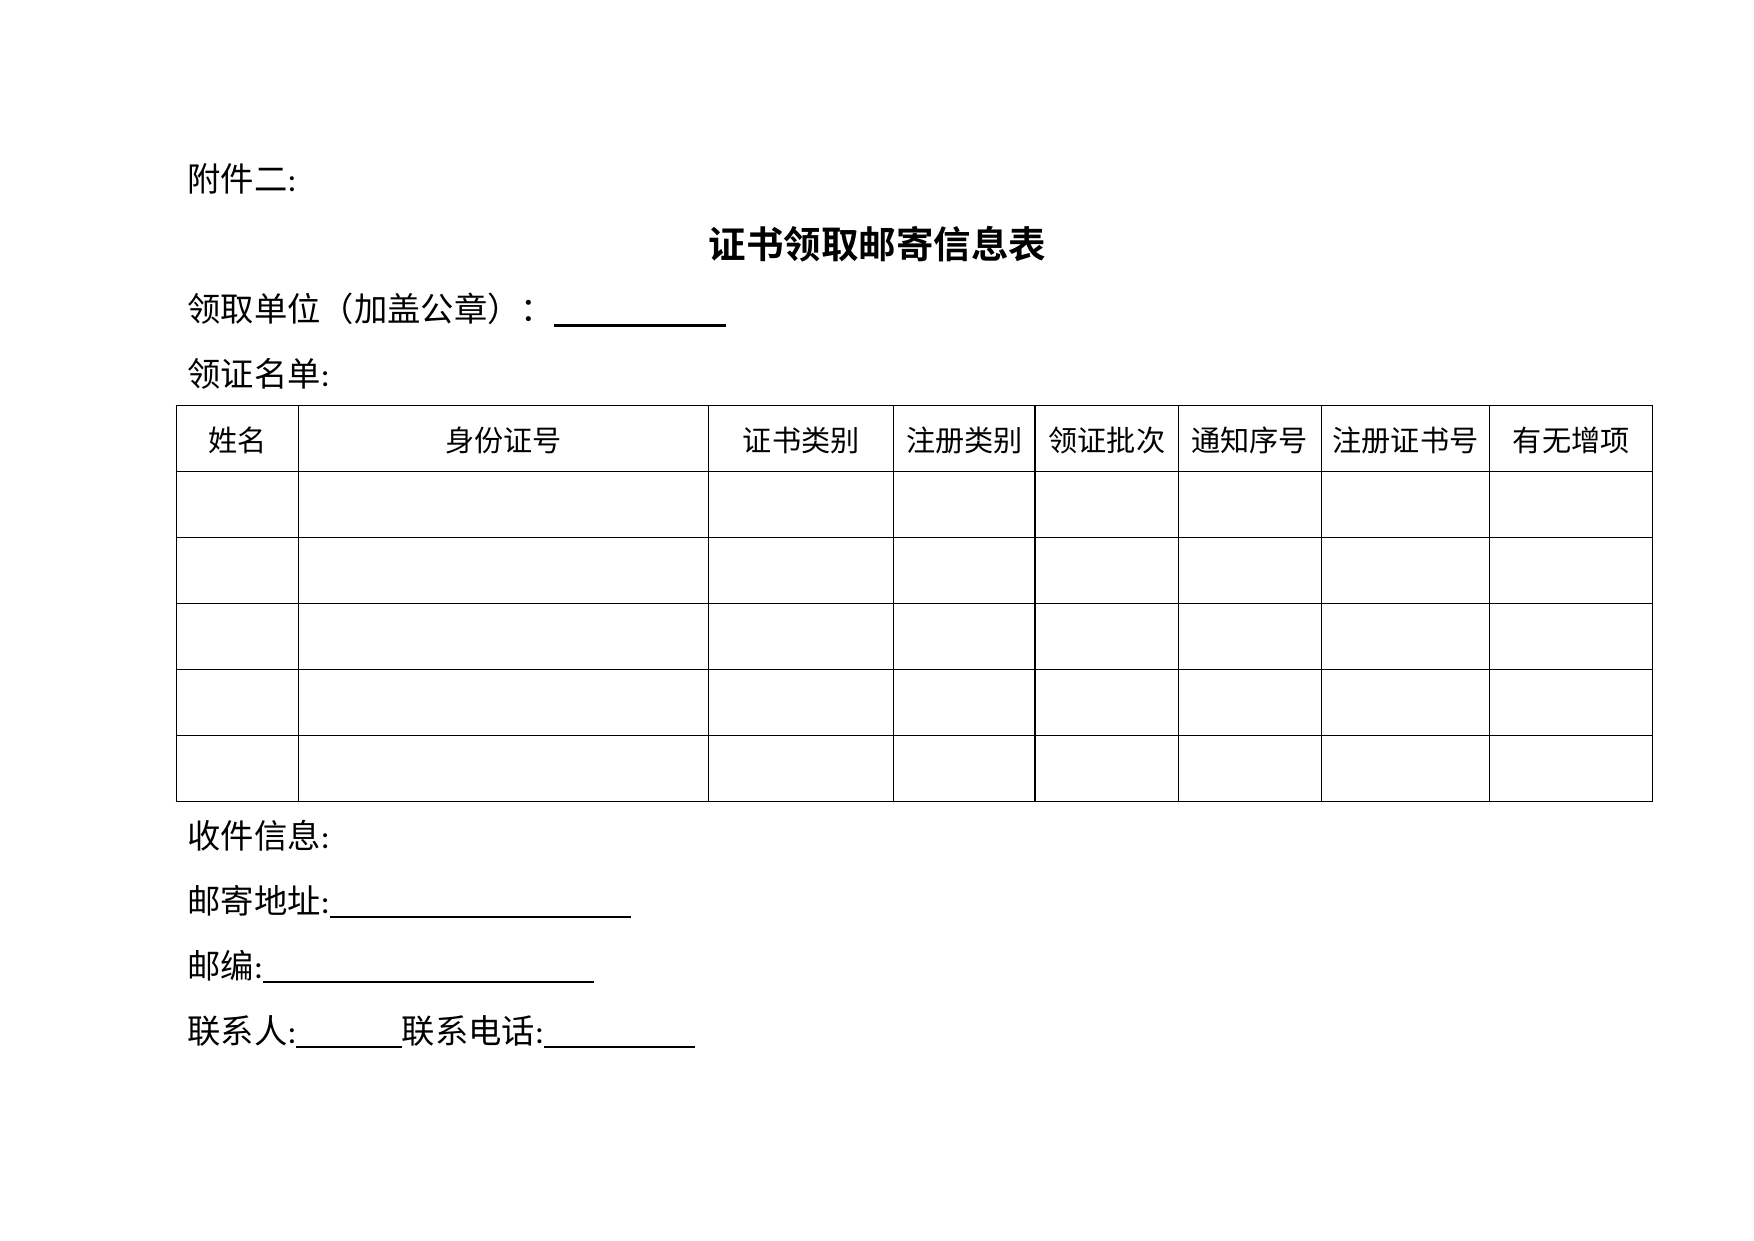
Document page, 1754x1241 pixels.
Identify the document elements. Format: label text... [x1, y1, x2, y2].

table_cell [709, 538, 893, 603]
table_cell [1322, 604, 1489, 669]
table_cell [894, 736, 1034, 801]
table_cell [177, 670, 298, 735]
text 邮寄地址: [187, 867, 1567, 932]
table_cell [1179, 604, 1321, 669]
table_cell [1036, 538, 1178, 603]
table_cell [894, 538, 1034, 603]
table_cell [1036, 604, 1178, 669]
table_cell [1179, 538, 1321, 603]
table_cell [1490, 472, 1652, 537]
table_cell [1490, 538, 1652, 603]
table_header 领证批次 [1036, 406, 1178, 471]
table_cell [1036, 670, 1178, 735]
table_cell [1322, 670, 1489, 735]
table_header 通知序号 [1179, 406, 1321, 471]
table_cell [709, 472, 893, 537]
table_cell [1490, 670, 1652, 735]
table_header 姓名 [177, 406, 298, 471]
text 领证名单: [187, 340, 1567, 405]
table_header 注册类别 [894, 406, 1034, 471]
text 收件信息: [187, 802, 1567, 867]
text 证书领取邮寄信息表 [187, 210, 1567, 275]
table_header 注册证书号 [1322, 406, 1489, 471]
table_cell [1179, 736, 1321, 801]
table_cell [894, 670, 1034, 735]
table_cell [177, 736, 298, 801]
text 邮编: [187, 932, 1567, 997]
table_cell [1322, 538, 1489, 603]
table_header 身份证号 [299, 406, 708, 471]
table_cell [1179, 472, 1321, 537]
text 联系人: 联系电话: [187, 997, 1567, 1062]
text 附件二: [187, 145, 1567, 210]
table_cell [1322, 472, 1489, 537]
table_cell [894, 472, 1034, 537]
table_cell [299, 538, 708, 603]
table_cell [299, 670, 708, 735]
table_header 有无增项 [1490, 406, 1652, 471]
table_cell [177, 538, 298, 603]
table_cell [299, 472, 708, 537]
table_cell [1179, 670, 1321, 735]
table_cell [1036, 736, 1178, 801]
table_cell [177, 472, 298, 537]
table_cell [177, 604, 298, 669]
table_cell [894, 604, 1034, 669]
table_cell [709, 604, 893, 669]
table_cell [709, 736, 893, 801]
text 领取单位（加盖公章）： [187, 275, 1567, 340]
table_cell [1490, 604, 1652, 669]
table_header 证书类别 [709, 406, 893, 471]
table_cell [709, 670, 893, 735]
table_cell [299, 736, 708, 801]
table_cell [1322, 736, 1489, 801]
table_cell [299, 604, 708, 669]
table_cell [1490, 736, 1652, 801]
table_cell [1036, 472, 1178, 537]
